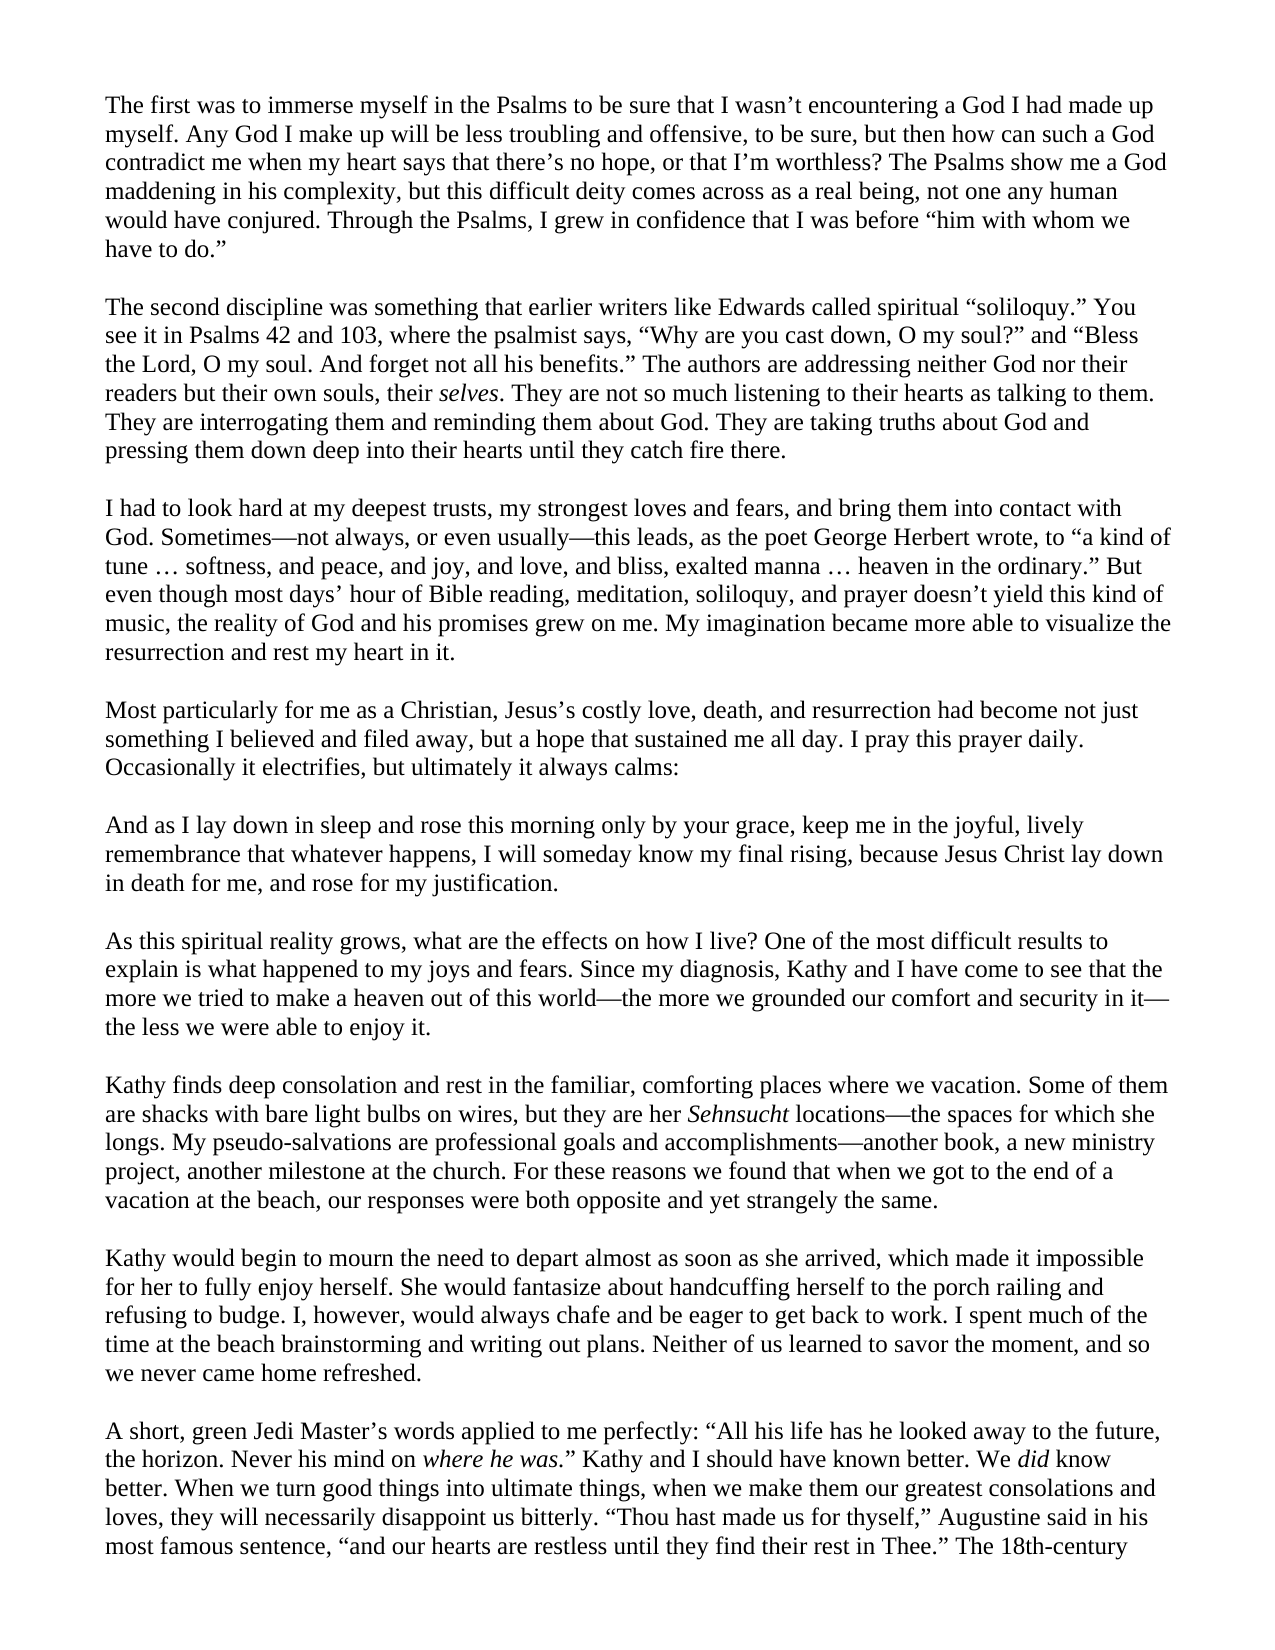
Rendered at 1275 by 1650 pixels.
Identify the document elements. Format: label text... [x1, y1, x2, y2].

text The first was to immerse myself in the Psalms to be sure that I wasn’t encountering a God I had made up myself. Any God I make up will be less troubling and offensive, to be sure, but then how can such a God contradict me when my heart says that there’s no hope, or that I’m worthless? The Psalms show me a God maddening in his complexity, but this difficult deity comes across as a real being, not one any human would have conjured. Through the Psalms, I grew in confidence that I was before “him with whom we have to do.” [105, 90, 1172, 262]
text I had to look hard at my deepest trusts, my strongest loves and fears, and bring them into contact with God. Sometimes—not always, or even usually—this leads, as the poet George Herbert wrote, to “a kind of tune … softness, and peace, and joy, and love, and bliss, exalted manna … heaven in the ordinary.” But even though most days’ hour of Bible reading, meditation, soliloquy, and prayer doesn’t yield this kind of music, the reality of God and his promises grew on me. My imagination became more able to visualize the resurrection and rest my heart in it. [105, 493, 1172, 666]
text As this spiritual reality grows, what are the effects on how I live? One of the most difficult results to explain is what happened to my joys and fears. Since my diagnosis, Kathy and I have come to see that the more we tried to make a heaven out of this world—the more we grounded our comfort and security in it—the less we were able to enjoy it. [105, 926, 1172, 1041]
text Kathy would begin to mourn the need to depart almost as soon as she arrived, which made it impossible for her to fully enjoy herself. She would fantasize about handcuffing herself to the porch railing and refusing to budge. I, however, would always chafe and be eager to get back to work. I spent much of the time at the beach brainstorming and writing out plans. Neither of us learned to savor the moment, and so we never came home refreshed. [105, 1243, 1172, 1387]
text The second discipline was something that earlier writers like Edwards called spiritual “soliloquy.” You see it in Psalms 42 and 103, where the psalmist says, “Why are you cast down, O my soul?” and “Bless the Lord, O my soul. And forget not all his benefits.” The authors are addressing neither God nor their readers but their own souls, their selves. They are not so much listening to their hearts as talking to them. They are interrogating them and reminding them about God. They are taking truths about God and pressing them down deep into their hearts until they catch fire there. [105, 292, 1172, 464]
text Kathy finds deep consolation and rest in the familiar, comforting places where we vacation. Some of them are shacks with bare light bulbs on wires, but they are her Sehnsucht locations—the spaces for which she longs. My pseudo-salvations are professional goals and accomplishments—another book, a new ministry project, another milestone at the church. For these reasons we found that when we got to the end of a vacation at the beach, our responses were both opposite and yet strangely the same. [105, 1070, 1172, 1214]
text And as I lay down in sleep and rose this morning only by your grace, keep me in the joyful, lively remembrance that whatever happens, I will someday know my final rising, because Jesus Christ lay down in death for me, and rose for my justification. [105, 810, 1172, 897]
text Most particularly for me as a Christian, Jesus’s costly love, death, and resurrection had become not just something I believed and filed away, but a hope that sustained me all day. I pray this prayer daily. Occasionally it electrifies, but ultimately it always calms: [105, 695, 1172, 781]
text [105, 1416, 1172, 1559]
